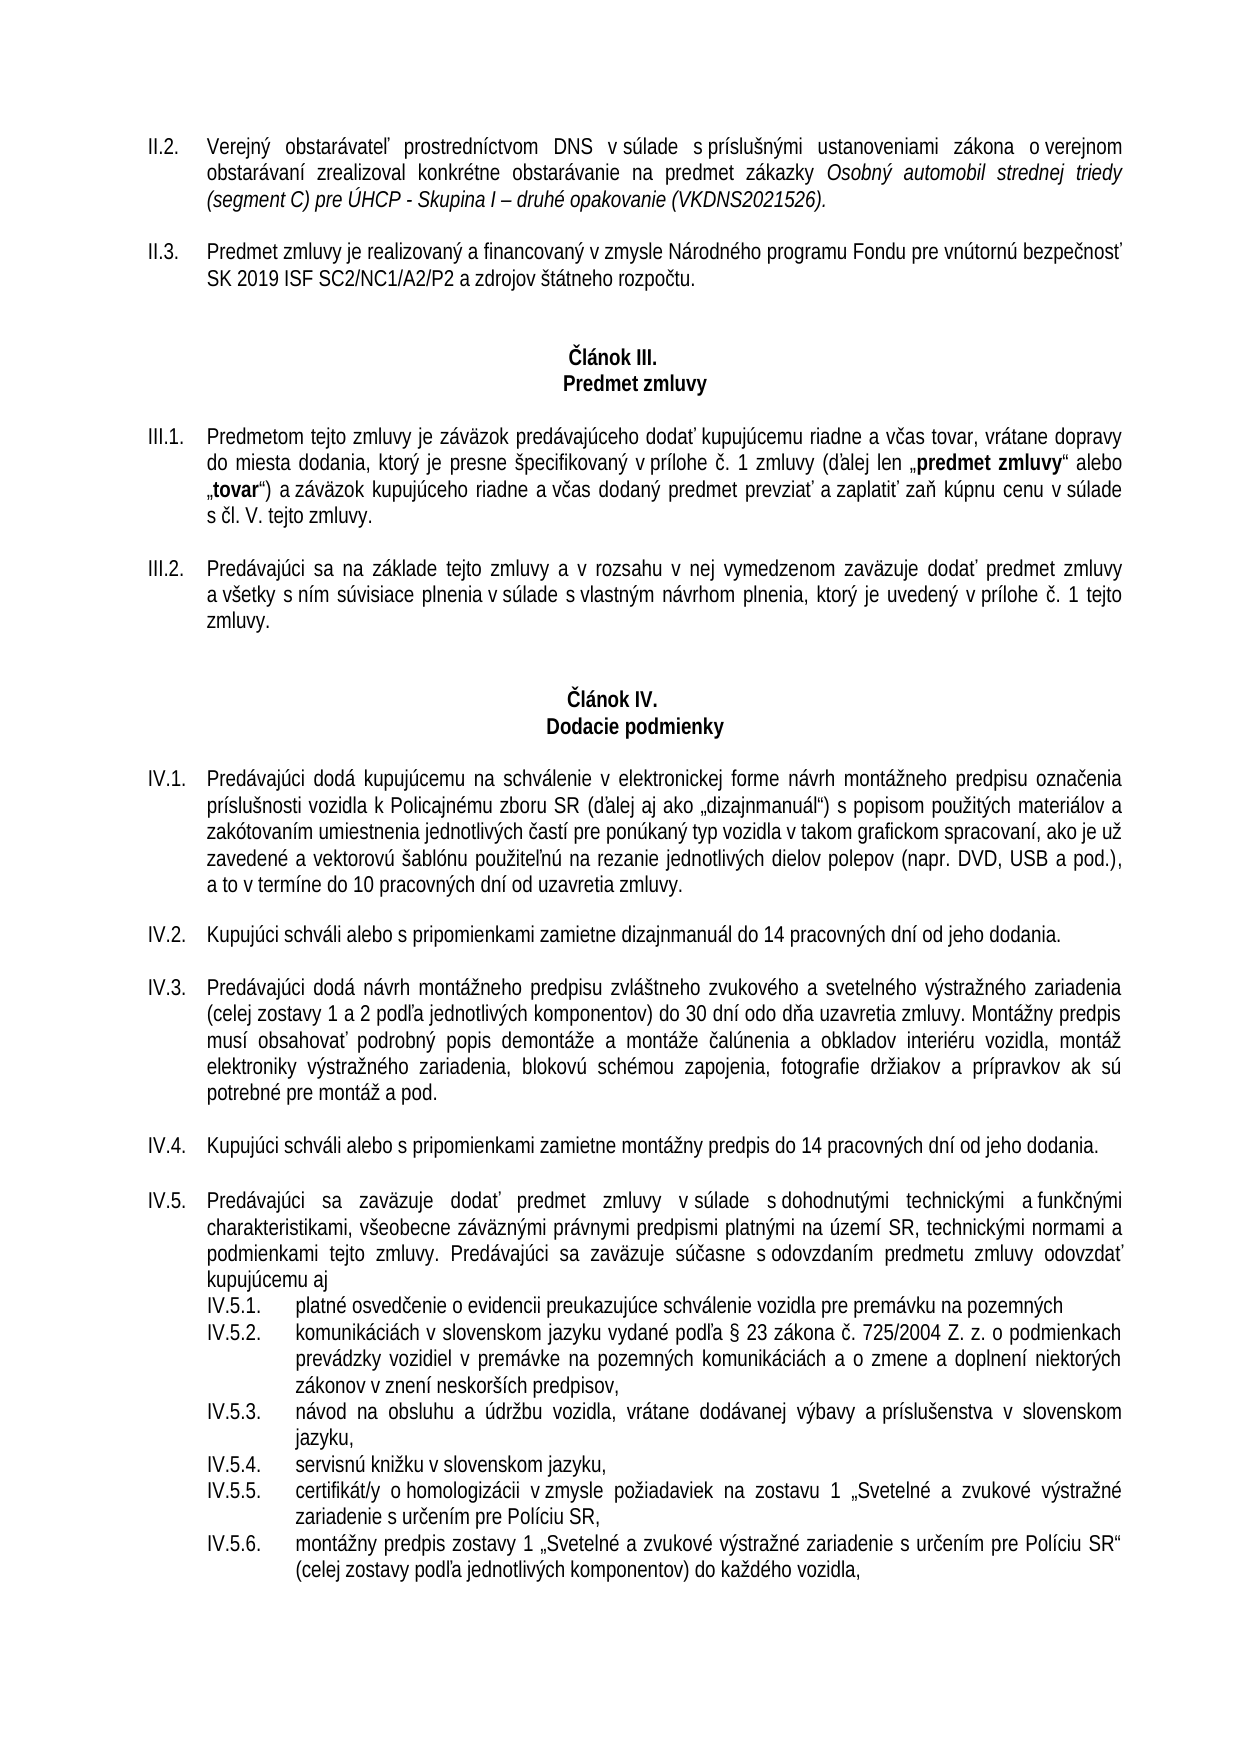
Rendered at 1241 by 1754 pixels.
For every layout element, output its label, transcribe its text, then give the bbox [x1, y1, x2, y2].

list servisnú knižku v slovenskom jazyku, [207, 1451, 1122, 1477]
list Predmetom tejto zmluvy je záväzok predávajúceho dodať kupujúcemu riadne a včas tovar, vrátane dopravy do miesta dodania, ktorý je presne špecifikovaný v prílohe č. 1 zmluvy (ďalej len „predmet zmluvy“ alebo „tovar“) a záväzok kupujúceho riadne a včas dodaný predmet prevziať a zaplatiť zaň kúpnu cenu v súlade s čl. V. tejto zmluvy. [148, 423, 1122, 528]
list Predmet zmluvy je realizovaný a financovaný v zmysle Národného programu Fondu pre vnútornú bezpečnosť SK 2019 ISF SC2/NC1/A2/P2 a zdrojov štátneho rozpočtu. [148, 238, 1122, 291]
list Predávajúci dodá návrh montážneho predpisu zvláštneho zvukového a svetelného výstražného zariadenia (celej zostavy 1 a 2 podľa jednotlivých komponentov) do 30 dní odo dňa uzavretia zmluvy. Montážny predpis musí obsahovať podrobný popis demontáže a montáže čalúnenia a obkladov interiéru vozidla, montáž elektroniky výstražného zariadenia, blokovú schémou zapojenia, fotografie držiakov a prípravkov ak sú potrebné pre montáž a pod. [148, 974, 1122, 1106]
list montážny predpis zostavy 1 „Svetelné a zvukové výstražné zariadenie s určením pre Políciu SR“ (celej zostavy podľa jednotlivých komponentov) do každého vozidla, [207, 1530, 1122, 1582]
list Predávajúci dodá kupujúcemu na schválenie v elektronickej forme návrh montážneho predpisu označenia príslušnosti vozidla k Policajnému zboru SR (ďalej aj ako „dizajnmanuál“) s popisom použitých materiálov a zakótovaním umiestnenia jednotlivých častí pre ponúkaný typ vozidla v takom grafickom spracovaní, ako je už zavedené a vektorovú šablónu použiteľnú na rezanie jednotlivých dielov polepov (napr. DVD, USB a pod.), a to v termíne do 10 pracovných dní od uzavretia zmluvy. [148, 765, 1122, 897]
text Dodacie podmienky [148, 713, 1122, 739]
list Predávajúci sa zaväzuje dodať predmet zmluvy v súlade s dohodnutými technickými a funkčnými charakteristikami, všeobecne záväznými právnymi predpismi platnými na území SR, technickými normami a podmienkami tejto zmluvy. Predávajúci sa zaväzuje súčasne s odovzdaním predmetu zmluvy odovzdať kupujúcemu aj [148, 1187, 1122, 1292]
list Verejný obstarávateľ prostredníctvom DNS v súlade s príslušnými ustanoveniami zákona o verejnom obstarávaní zrealizoval konkrétne obstarávanie na predmet zákazky Osobný automobil strednej triedy (segment C) pre ÚHCP - Skupina I – druhé opakovanie (VKDNS2021526). [148, 133, 1122, 212]
list platné osvedčenie o evidencii preukazujúce schválenie vozidla pre premávku na pozemných [207, 1292, 1122, 1319]
text Predmet zmluvy [148, 370, 1122, 396]
list Kupujúci schváli alebo s pripomienkami zamietne montážny predpis do 14 pracovných dní od jeho dodania. [148, 1132, 1122, 1158]
list Kupujúci schváli alebo s pripomienkami zamietne dizajnmanuál do 14 pracovných dní od jeho dodania. [148, 921, 1122, 947]
list Predávajúci sa na základe tejto zmluvy a v rozsahu v nej vymedzenom zaväzuje dodať predmet zmluvy a všetky s ním súvisiace plnenia v súlade s vlastným návrhom plnenia, ktorý je uvedený v prílohe č. 1 tejto zmluvy. [148, 554, 1122, 634]
list certifikát/y o homologizácii v zmysle požiadaviek na zostavu 1 „Svetelné a zvukové výstražné zariadenie s určením pre Políciu SR, [207, 1477, 1122, 1530]
list návod na obsluhu a údržbu vozidla, vrátane dodávanej výbavy a príslušenstva v slovenskom jazyku, [207, 1398, 1122, 1451]
list komunikáciách v slovenskom jazyku vydané podľa § 23 zákona č. 725/2004 Z. z. o podmienkach prevádzky vozidiel v premávke na pozemných komunikáciách a o zmene a doplnení niektorých zákonov v znení neskorších predpisov, [207, 1319, 1122, 1398]
